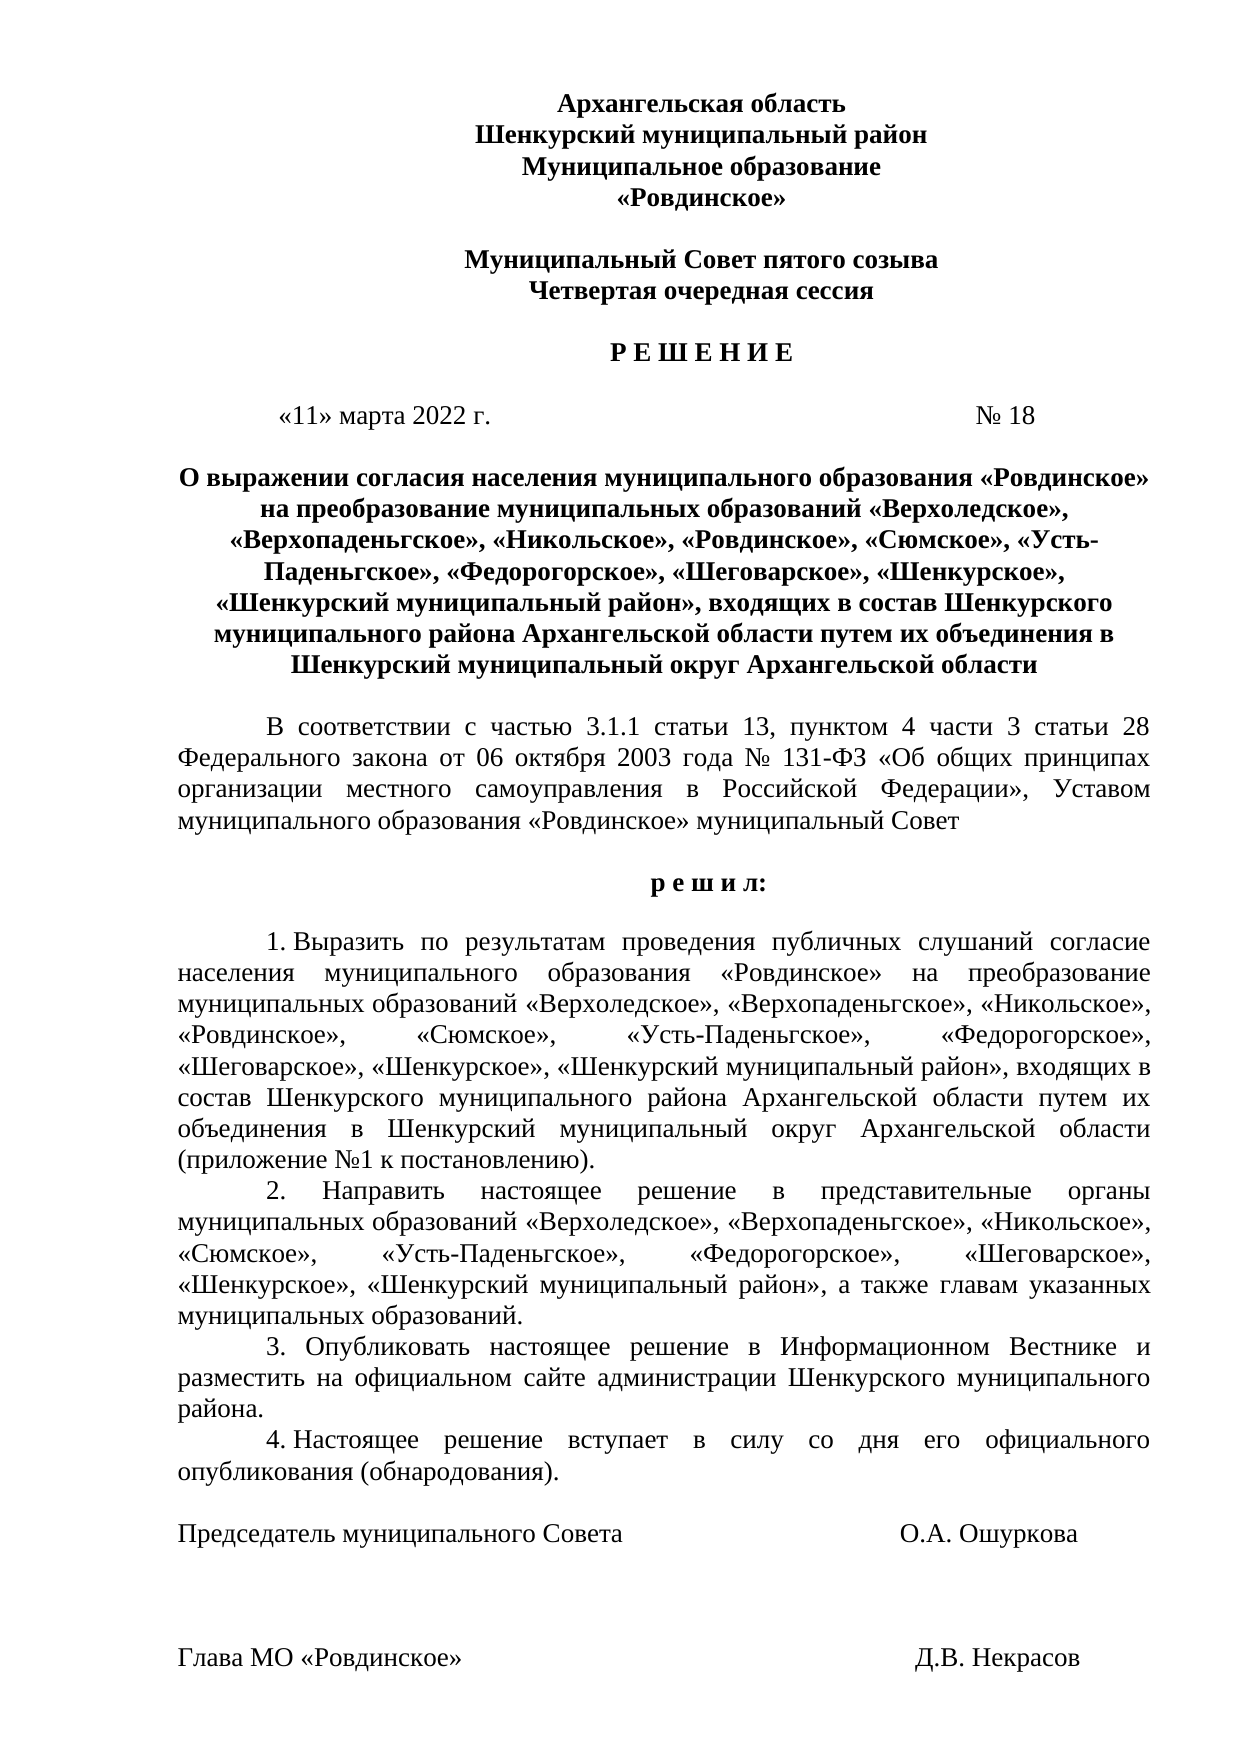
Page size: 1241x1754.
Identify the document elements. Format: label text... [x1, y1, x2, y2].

text 3. Опубликовать настоящее решение в Информационном Вестнике и разместить на официальном сайте администрации Шенкурского муниципального района. [177, 1330, 1152, 1423]
text «11» марта 2022 г. № 18 [251, 399, 1152, 430]
text Шенкурский муниципальный район [251, 118, 1152, 150]
text Муниципальное образование [251, 150, 1152, 181]
text 2. Направить настоящее решение в представительные органы муниципальных образований «Верхоледское», «Верхопаденьгское», «Никольское», «Сюмское», «Усть-Паденьгское», «Федорогорское», «Шеговарское», «Шенкурское», «Шенкурский муниципальный район», а также главам указанных муниципальных образований. [177, 1174, 1152, 1330]
text В соответствии с частью 3.1.1 статьи 13, пунктом 4 части 3 статьи 28 Федерального закона от 06 октября 2003 года № 131-ФЗ «Об общих принципах организации местного самоуправления в Российской Федерации», Уставом муниципального образования «Ровдинское» муниципальный Совет [177, 710, 1152, 835]
text 4. Настоящее решение вступает в силу со дня его официального опубликования (обнародования). [177, 1423, 1152, 1486]
text Р Е Ш Е Н И Е [251, 337, 1152, 368]
text р е ш и л: [177, 866, 1152, 897]
text Председатель муниципального Совета О.А. Ошуркова [177, 1517, 1152, 1548]
text Глава МО «Ровдинское» Д.В. Некрасов [177, 1642, 1152, 1673]
text О выражении согласия населения муниципального образования «Ровдинское» на преобразование муниципальных образований «Верхоледское», «Верхопаденьгское», «Никольское», «Ровдинское», «Сюмское», «Усть-Паденьгское», «Федорогорское», «Шеговарское», «Шенкурское», «Шенкурский муниципальный район», входящих в состав Шенкурского муниципального района Архангельской области путем их объединения в Шенкурский муниципальный округ Архангельской области [177, 461, 1152, 679]
text Муниципальный Совет пятого созыва [251, 243, 1152, 274]
text Четвертая очередная сессия [251, 274, 1152, 305]
text Архангельская область [251, 87, 1152, 118]
text «Ровдинское» [251, 181, 1152, 212]
text 1. Выразить по результатам проведения публичных слушаний согласие населения муниципального образования «Ровдинское» на преобразование муниципальных образований «Верхоледское», «Верхопаденьгское», «Никольское», «Ровдинское», «Сюмское», «Усть-Паденьгское», «Федорогорское», «Шеговарское», «Шенкурское», «Шенкурский муниципальный район», входящих в состав Шенкурского муниципального района Архангельской области путем их объединения в Шенкурский муниципальный округ Архангельской области (приложение №1 к постановлению). [177, 925, 1152, 1174]
